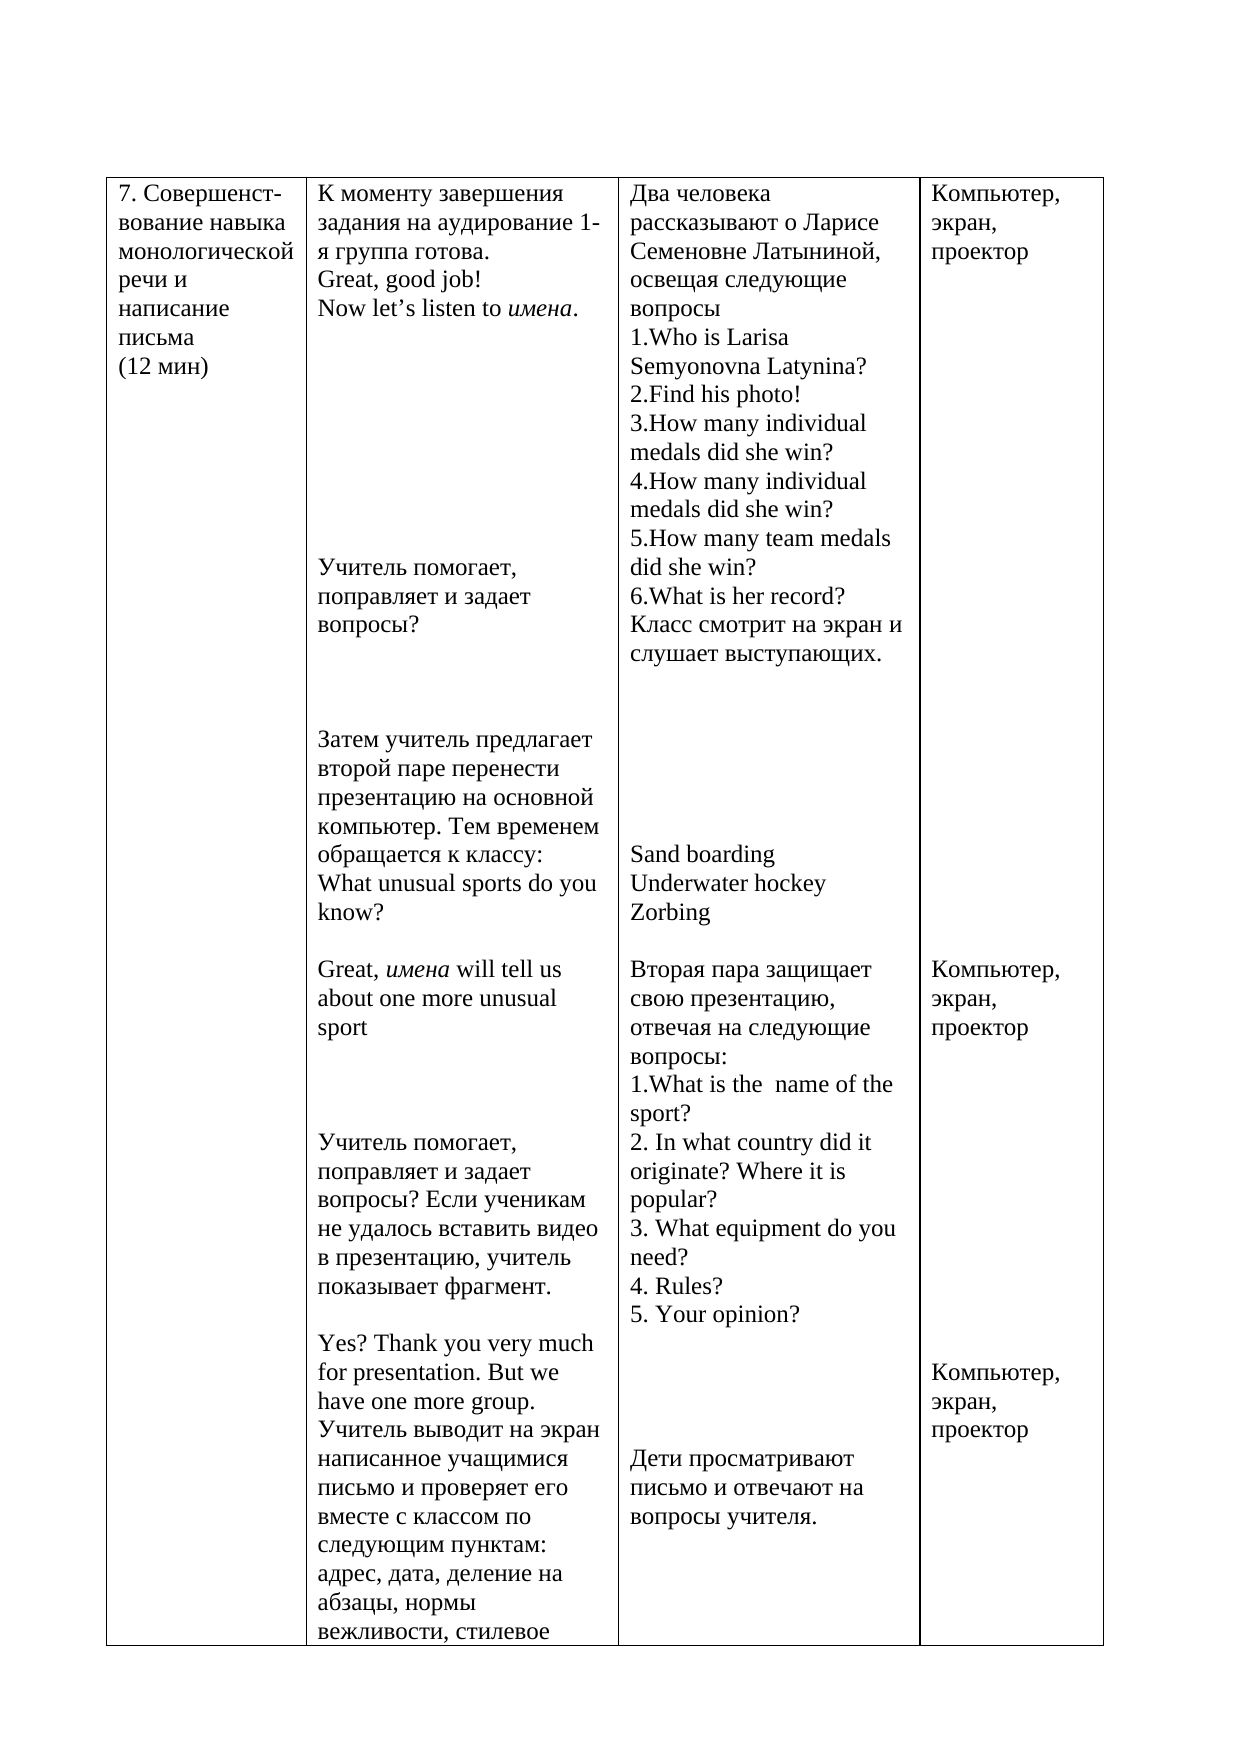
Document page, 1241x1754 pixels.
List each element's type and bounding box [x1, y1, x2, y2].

table_cell [921, 178, 1103, 1644]
table_cell [619, 178, 919, 1644]
table_cell [307, 178, 618, 1644]
table_cell [107, 178, 306, 1644]
